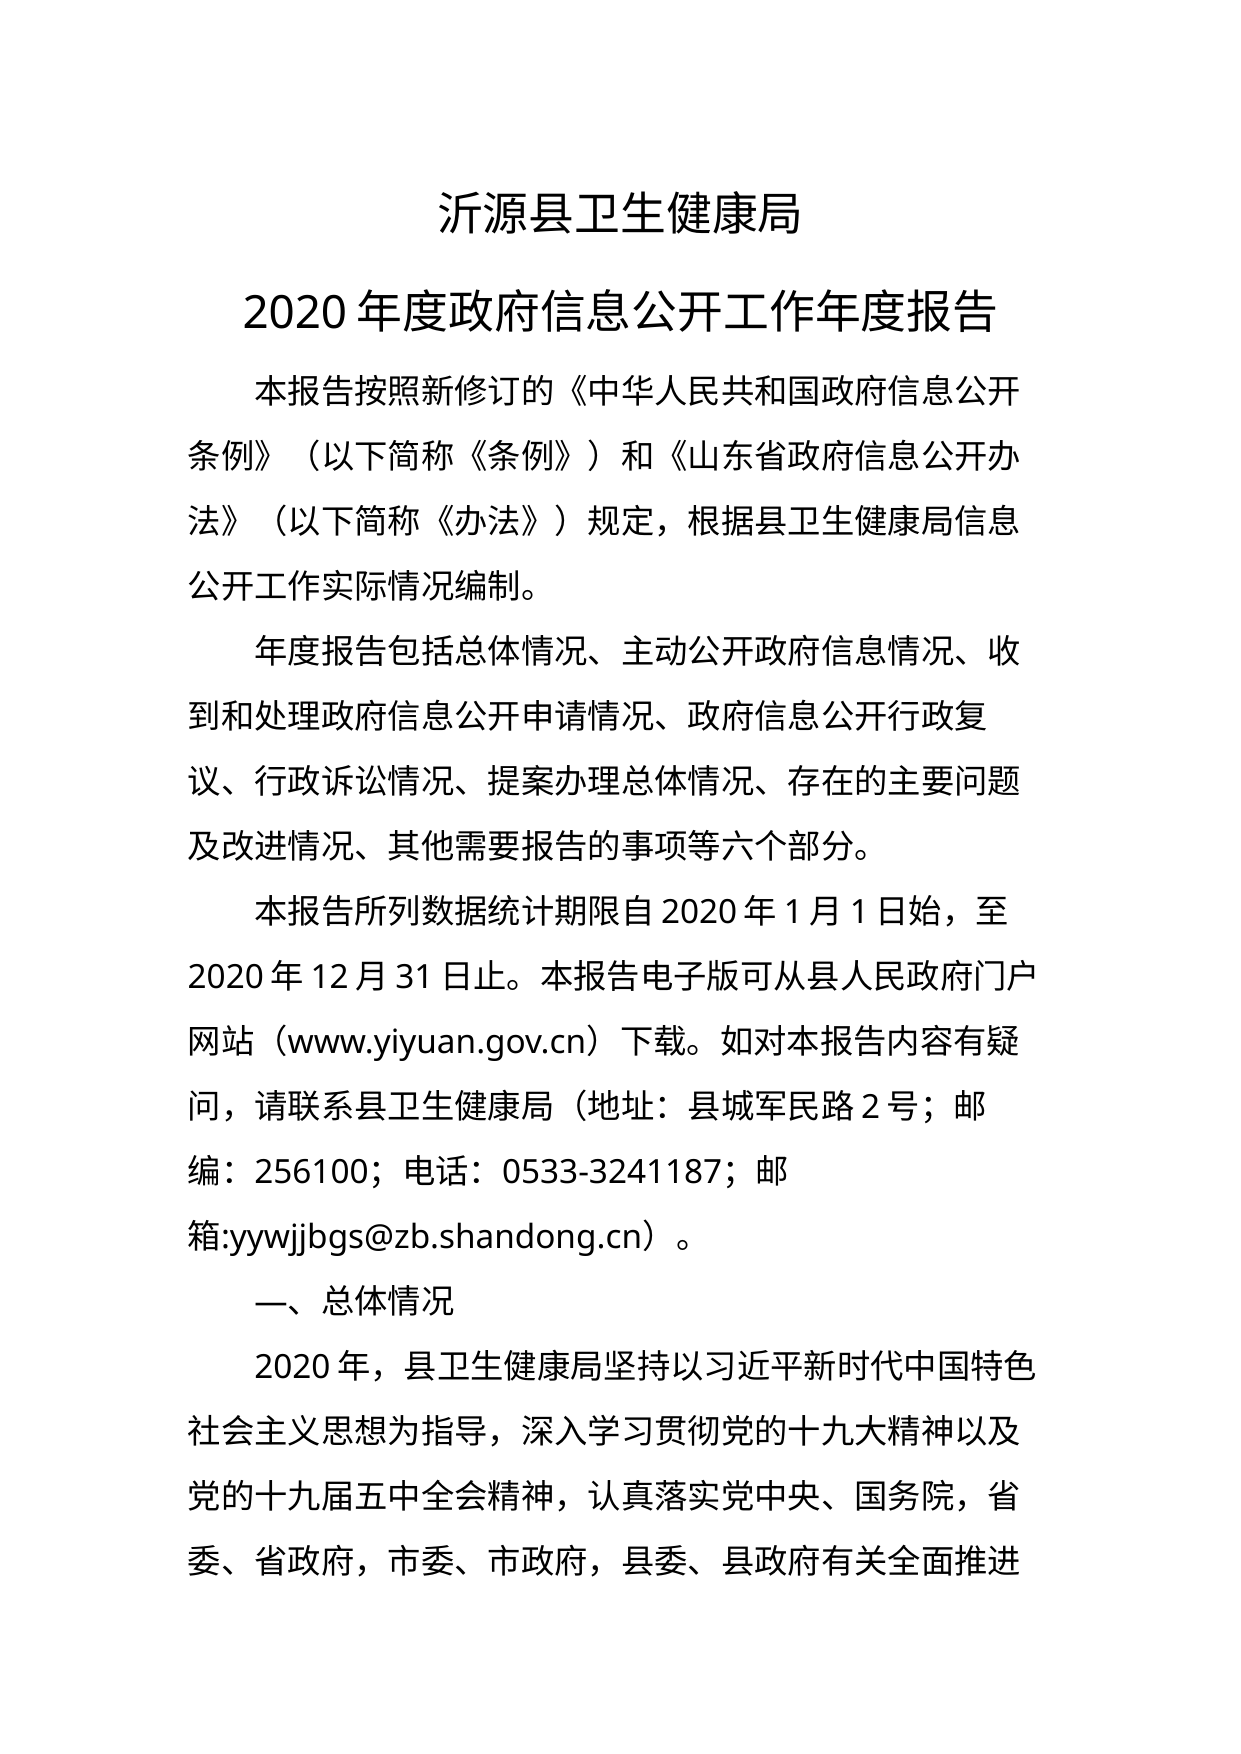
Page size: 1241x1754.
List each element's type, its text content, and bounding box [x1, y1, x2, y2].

text 年度报告包括总体情况、主动公开政府信息情况、收到和处理政府信息公开申请情况、政府信息公开行政复议、行政诉讼情况、提案办理总体情况、存在的主要问题及改进情况、其他需要报告的事项等六个部分。 [187, 617, 1053, 877]
text 沂源县卫生健康局 [187, 162, 1053, 259]
text 2020年度政府信息公开工作年度报告 [187, 259, 1053, 357]
text —、总体情况 [187, 1267, 1053, 1332]
text 本报告所列数据统计期限自2020年1月1日始，至2020年12月31日止。本报告电子版可从县人民政府门户网站（www.yiyuan.gov.cn）下载。如对本报告内容有疑问，请联系县卫生健康局（地址：县城军民路2号；邮编：256100；电话：0533-3241187；邮箱:yywjjbgs@zb.shandong.cn）。 [187, 877, 1053, 1267]
text 本报告按照新修订的《中华人民共和国政府信息公开条例》（以下简称《条例》）和《山东省政府信息公开办法》（以下简称《办法》）规定，根据县卫生健康局信息公开工作实际情况编制。 [187, 357, 1053, 617]
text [187, 1332, 1053, 1592]
